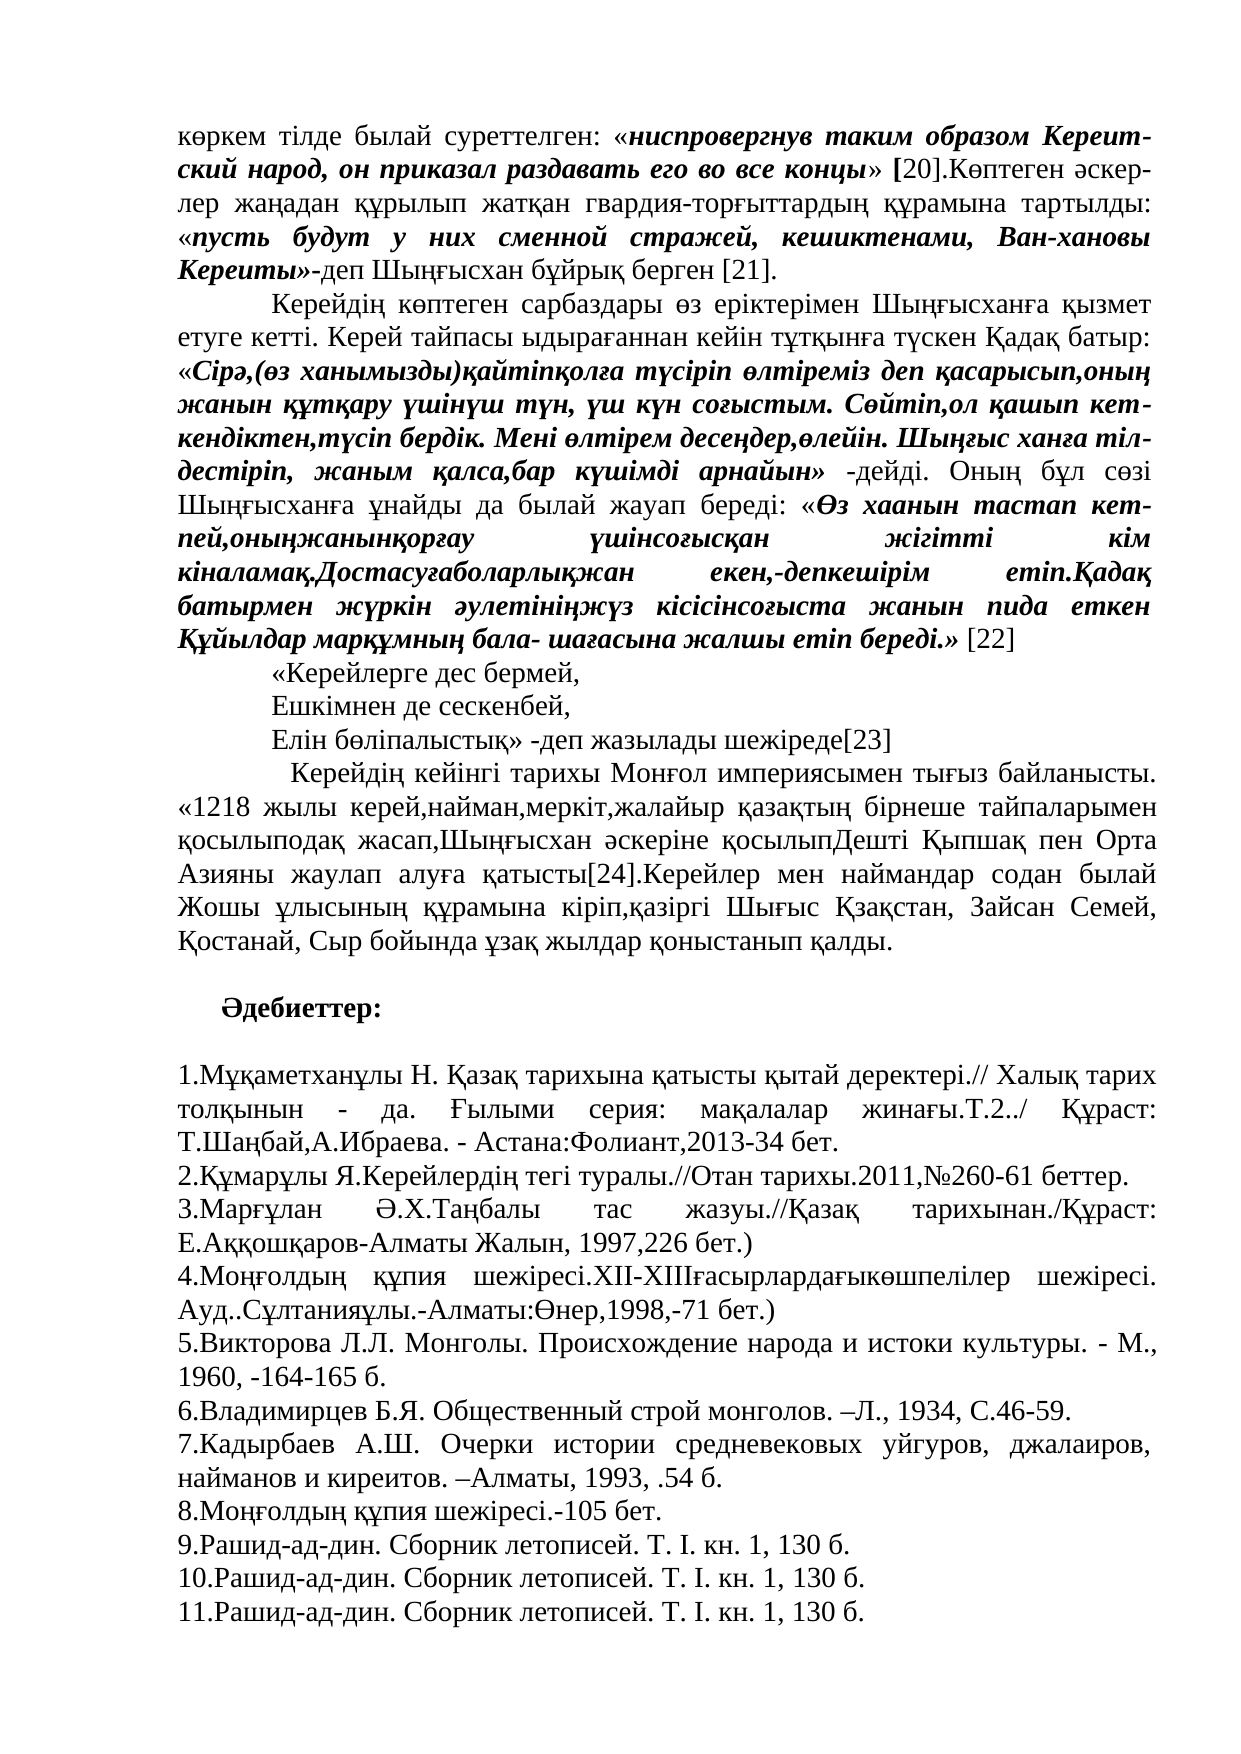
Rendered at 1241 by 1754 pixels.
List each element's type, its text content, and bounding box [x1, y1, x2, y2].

text Әдебиеттер: [177, 990, 1158, 1024]
text Елін бөліпалыстық» -деп жазылады шежіреде[23] [177, 722, 1152, 755]
text 2.Құмарұлы Я.Керейлердің тегі туралы.//Отан тарихы.2011,№260-61 беттер. [177, 1158, 1158, 1191]
text Керейдің кейінгі тарихы Монғол империясымен тығыз байланысты. «1218 жылы керей,найман,меркіт,жалайыр қазақтың бірнеше тайпаларымен қосылыподақ жасап,Шыңғысхан әскеріне қосылыпДешті Қыпшақ пен Орта Азияны жаулап алуға қатысты[24].Керейлер мен наймандар содан былай Жошы ұлысының құрамына кіріп,қазіргі Шығыс Қзақстан, Зайсан Семей, Қостанай, Сыр бойында ұзақ жылдар қоныстанып қалды. [177, 755, 1158, 957]
text 8.Моңғолдың құпия шежіресі.-105 бет. [177, 1493, 1152, 1527]
text 11.Рашид-ад-дин. Сборник летописей. Т. I. кн. 1, 130 б. [177, 1594, 1152, 1627]
text «Керейлерге дес бермей, [177, 655, 1152, 688]
text 4.Моңғолдың құпия шежіресі.ХІІ-ХІІІғасырлардағыкөшпелілер шежіресі. Ауд..Сұлтанияұлы.-Алматы:Өнер,1998,-71 бет.) [177, 1258, 1158, 1326]
text 1.Мұқаметханұлы Н. Қазақ тарихына қатысты қытай деректері.// Халық тарих толқынын - да. Ғылыми серия: мақалалар жинағы.Т.2../ Құраст: Т.Шаңбай,А.Ибраева. - Астана:Фолиант,2013-34 бет. [177, 1057, 1158, 1158]
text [177, 118, 1152, 286]
text 7.Кадырбаев А.Ш. Очерки истории средневековых уйгуров, джалаиров, найманов и киреитов. –Алматы, 1993, .54 б. [177, 1426, 1152, 1493]
text 5.Викторова Л.Л. Монголы. Происхождение народа и истоки культуры. - М., 1960, -164-165 б. [177, 1326, 1158, 1393]
text 10.Рашид-ад-дин. Сборник летописей. Т. I. кн. 1, 130 б. [177, 1560, 1152, 1594]
text Керейдің көптеген сарбаздары өз еріктерімен Шыңғысханға қызмет етуге кетті. Керей тайпасы ыдырағаннан кейін тұтқынға түскен Қадақ батыр: «Сірә,(өз ханымызды)қайтіпқолға түсіріп өлтіреміз деп қасарысып,оның жанын құтқару үшінүш түн, үш күн соғыстым. Сөйтіп,ол қашып кеткендіктен,түсіп бердік. Мені өлтірем десеңдер,өлейін. Шыңғыс ханға тілдестіріп, жаным қалса,бар күшімді арнайын» -дейді. Оның бұл сөзі Шыңғысханға ұнайды да былай жауап береді: «Өз хаанын тастап кетпей,оныңжанынқорғау үшінсоғысқан жігітті кім кіналамақ.Достасуғаболарлықжан екен,-депкешірім етіп.Қадақ батырмен жүркін әулетініңжүз кісісінсоғыста жанын пида еткен Құйылдар марқұмның бала- шағасына жалшы етіп береді.» [22] [177, 286, 1152, 655]
text Ешкімнен де сескенбей, [177, 688, 1152, 722]
text 6.Владимирцев Б.Я. Общественный строй монголов. –Л., 1934, С.46-59. [177, 1393, 1158, 1426]
text 3.Марғұлан Ә.Х.Таңбалы тас жазуы.//Қазақ тарихынан./Құраст: Е.Аққошқаров-Алматы Жалын, 1997,226 бет.) [177, 1191, 1158, 1258]
text 9.Рашид-ад-дин. Сборник летописей. Т. I. кн. 1, 130 б. [177, 1527, 1152, 1560]
